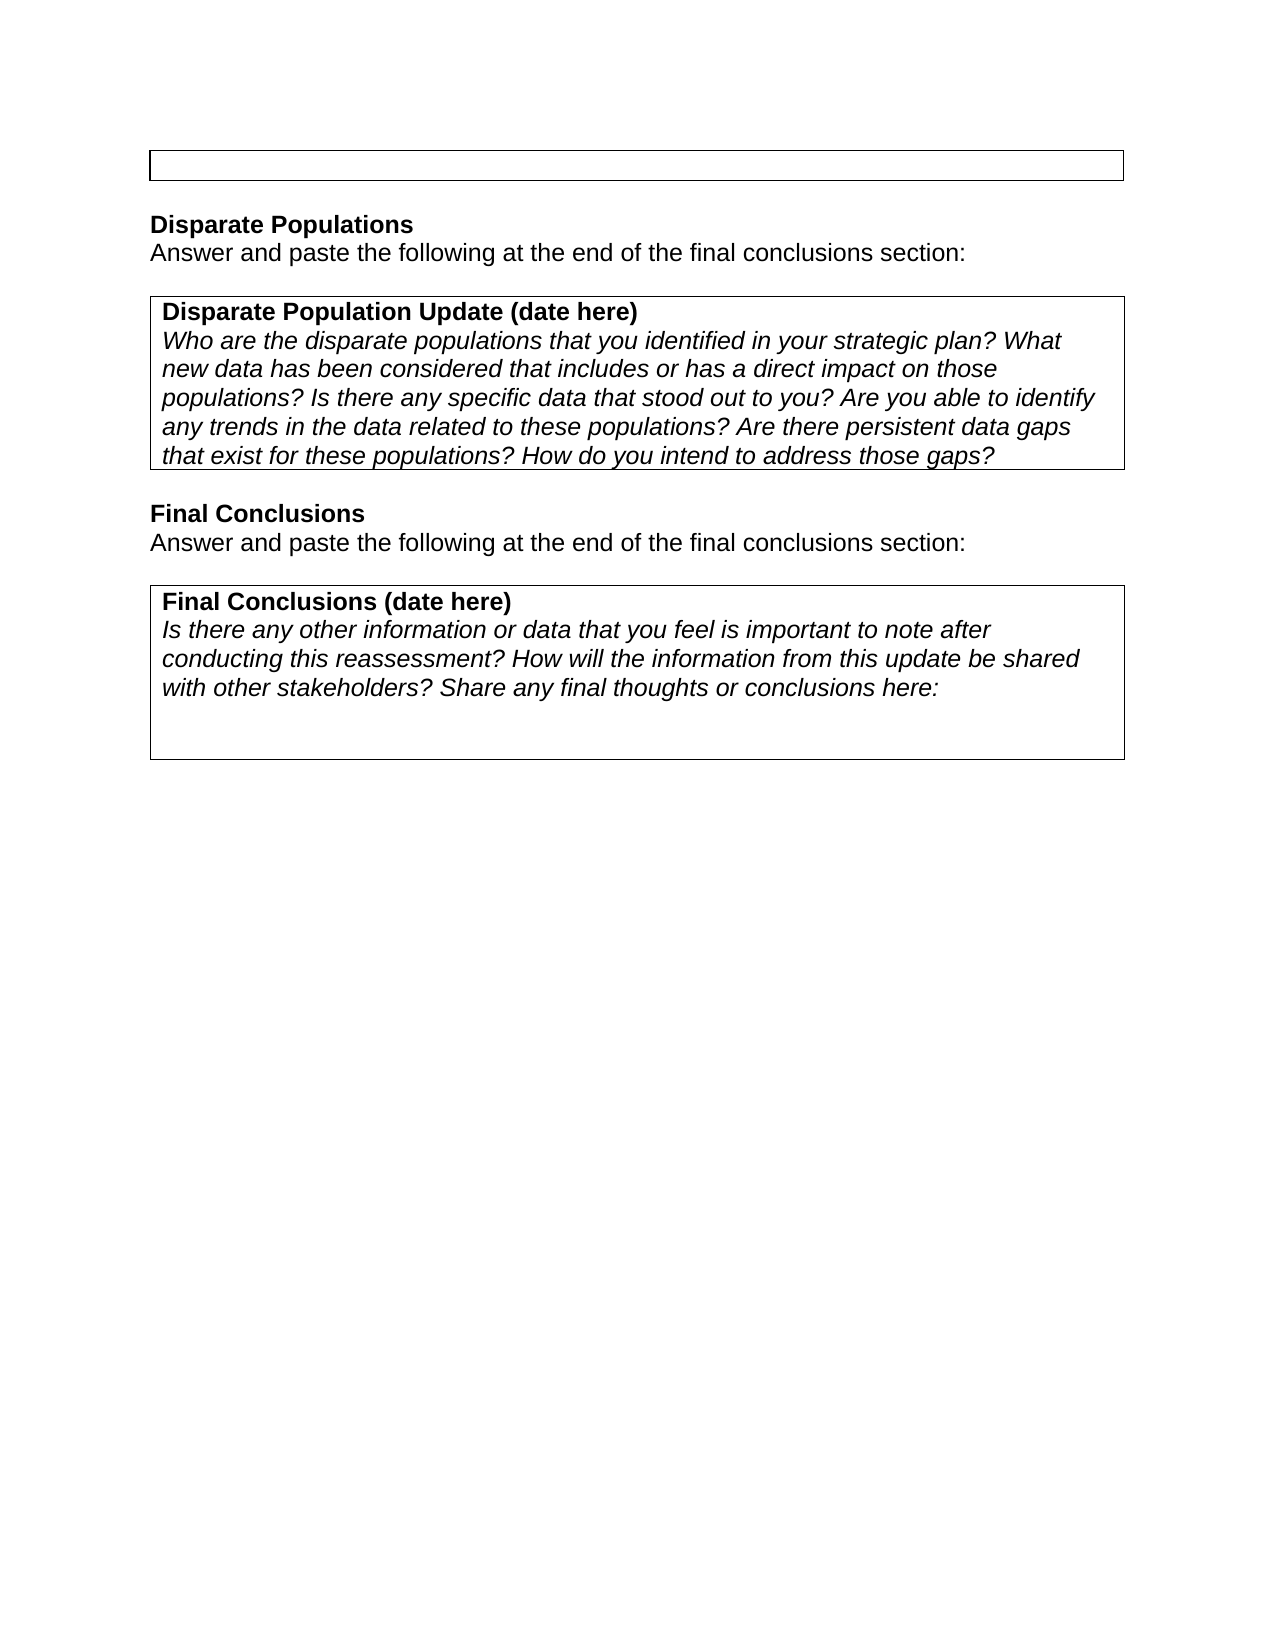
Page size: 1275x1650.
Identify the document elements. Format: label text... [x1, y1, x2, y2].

table_header Final Conclusions (date here) Is there any other information or data that you feel is important to note after conducting this reassessment? How will the information from this update be shared with other stakeholders? Share any final thoughts or conclusions here: [151, 586, 1124, 759]
text Answer and paste the following at the end of the final conclusions section: [150, 528, 1125, 557]
text Answer and paste the following at the end of the final conclusions section: [150, 238, 1125, 267]
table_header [151, 151, 1123, 180]
table_header Disparate Population Update (date here) Who are the disparate populations that you identified in your strategic plan? What new data has been considered that includes or has a direct impact on those populations? Is there any specific data that stood out to you? Are you able to identify any trends in the data related to these populations? Are there persistent data gaps that exist for these populations? How do you intend to address those gaps? [151, 297, 1124, 469]
text Disparate Populations [150, 209, 1125, 238]
text Final Conclusions [150, 499, 1125, 528]
